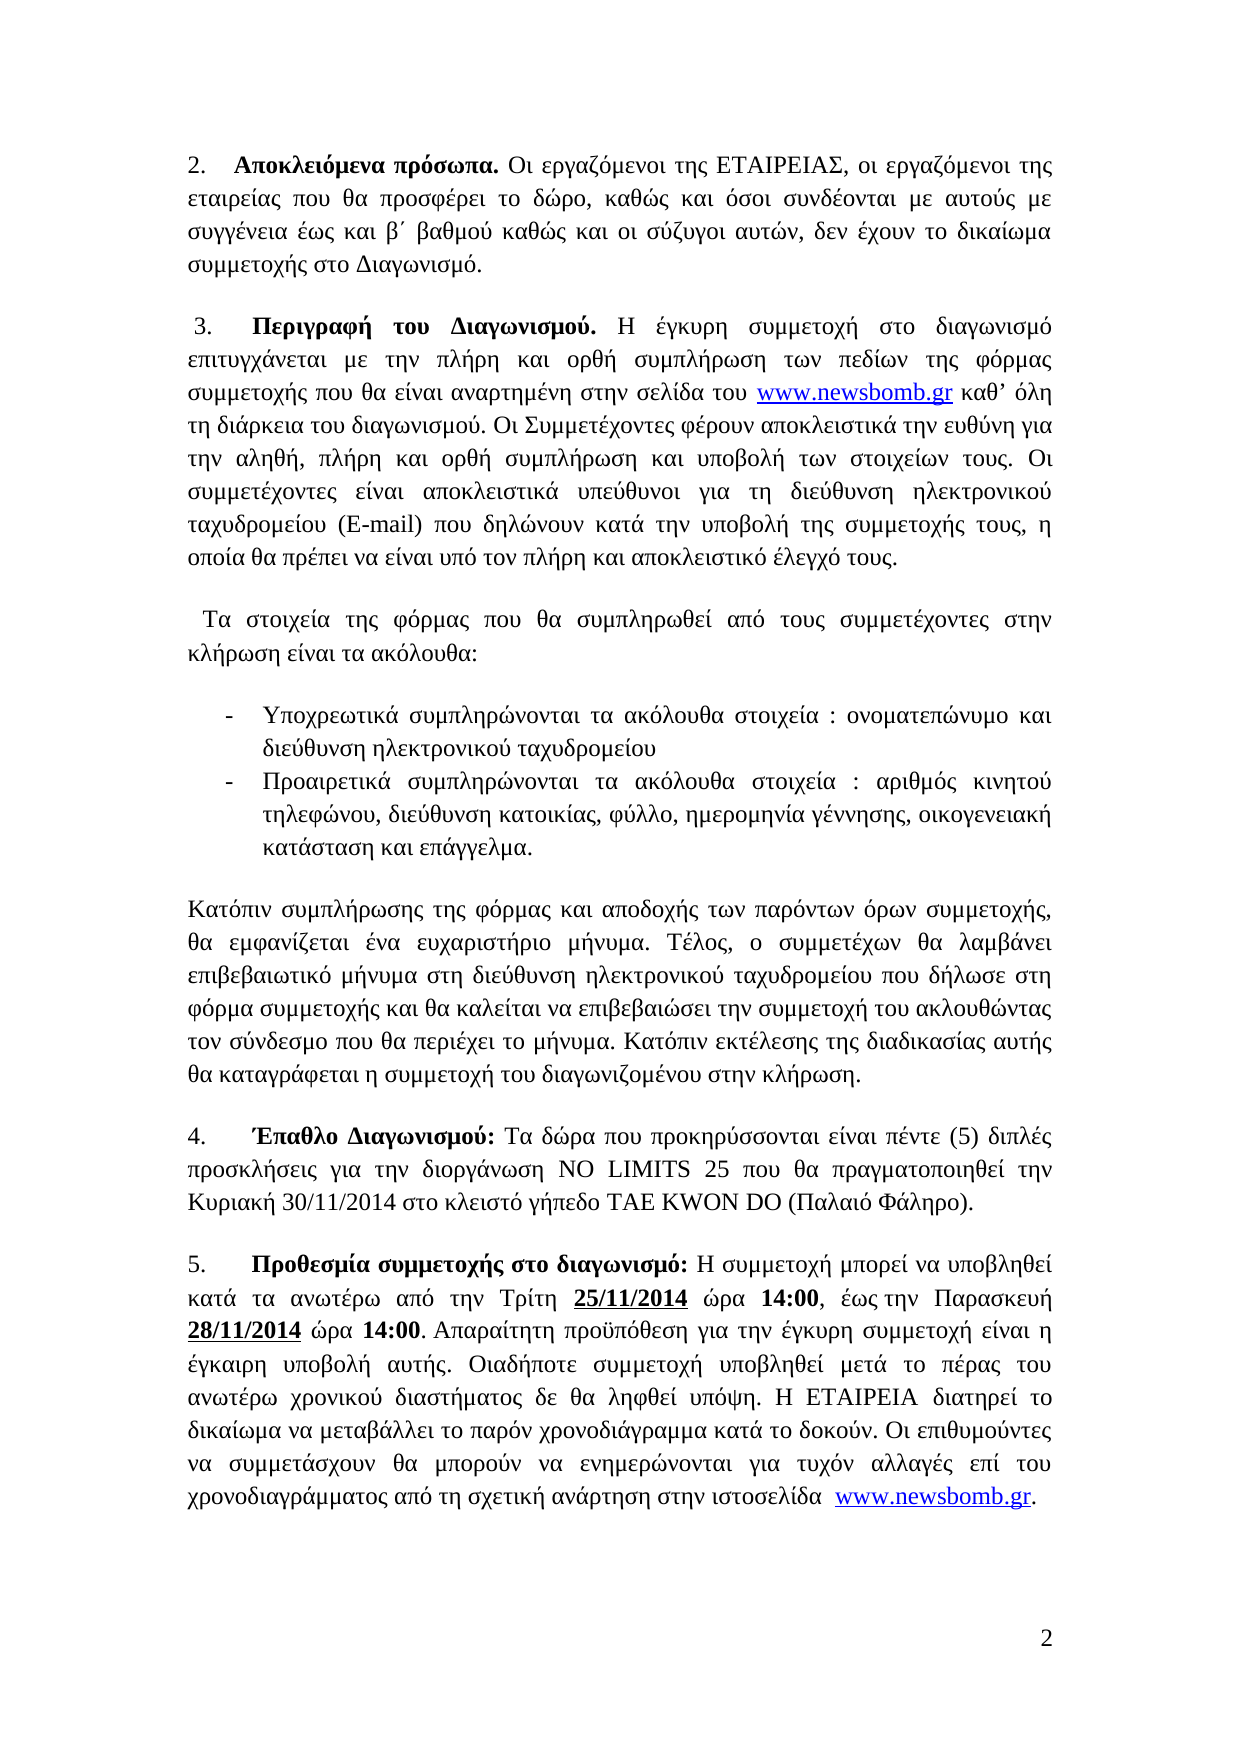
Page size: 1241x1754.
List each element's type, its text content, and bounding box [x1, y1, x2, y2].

list Προαιρετικά συμπληρώνονται τα ακόλουθα στοιχεία : αριθμός κινητού τηλεφώνου, διεύθυνση κατοικίας, φύλλο, ημερομηνία γέννησης, οικογενειακή κατάσταση και επάγγελμα. [225, 766, 1053, 861]
list 2. Αποκλειόμενα πρόσωπα. Οι εργαζόμενοι της ΕΤΑΙΡΕΙΑΣ, οι εργαζόμενοι της εταιρείας που θα προσφέρει το δώρο, καθώς και όσοι συνδέονται με αυτούς με συγγένεια έως και β΄ βαθμού καθώς και οι σύζυγοι αυτών, δεν έχουν το δικαίωμα συμμετοχής στο Διαγωνισμό. [187, 150, 1053, 278]
text 3. Περιγραφή του Διαγωνισμού. H έγκυρη συμμετοχή στο διαγωνισμό επιτυγχάνεται με την πλήρη και ορθή συμπλήρωση των πεδίων της φόρμας συμμετοχής που θα είναι αναρτημένη στην σελίδα του www.newsbomb.gr καθ’ όλη τη διάρκεια του διαγωνισμού. Οι Συμμετέχοντες φέρουν αποκλειστικά την ευθύνη για την αληθή, πλήρη και ορθή συμπλήρωση και υποβολή των στοιχείων τους. Οι συμμετέχοντες είναι αποκλειστικά υπεύθυνοι για τη διεύθυνση ηλεκτρονικού ταχυδρομείου (Ε-mail) που δηλώνουν κατά την υποβολή της συμμετοχής τους, η οποία θα πρέπει να είναι υπό τον πλήρη και αποκλειστικό έλεγχό τους. [187, 311, 1053, 571]
text 5. Προθεσμία συμμετοχής στο διαγωνισμό: Η συμμετοχή μπορεί να υποβληθεί κατά τα ανωτέρω από την Τρίτη 25/11/2014 ώρα 14:00, έως την Παρασκευή 28/11/2014 ώρα 14:00. Απαραίτητη προϋπόθεση για την έγκυρη συμμετοχή είναι η έγκαιρη υποβολή αυτής. Οιαδήποτε συμμετοχή υποβληθεί μετά το πέρας του ανωτέρω χρονικού διαστήματος δε θα ληφθεί υπόψη. Η ΕΤΑΙΡΕΙΑ διατηρεί το δικαίωμα να μεταβάλλει το παρόν χρονοδιάγραμμα κατά το δοκούν. Οι επιθυμούντες να συμμετάσχουν θα μπορούν να ενημερώνονται για τυχόν αλλαγές επί του χρονοδιαγράμματος από τη σχετική ανάρτηση στην ιστοσελίδα www.newsbomb.gr. [187, 1249, 1053, 1509]
list Υποχρεωτικά συμπληρώνονται τα ακόλουθα στοιχεία : ονοματεπώνυμο και διεύθυνση ηλεκτρονικού ταχυδρομείου [225, 700, 1053, 762]
text Τα στοιχεία της φόρμας που θα συμπληρωθεί από τους συμμετέχοντες στην κλήρωση είναι τα ακόλουθα: [187, 604, 1053, 666]
text 4. Έπαθλο Διαγωνισμού: Τα δώρα που προκηρύσσονται είναι πέντε (5) διπλές προσκλήσεις για την διοργάνωση NO LIMITS 25 που θα πραγματοποιηθεί την Κυριακή 30/11/2014 στο κλειστό γήπεδο TAE KWON DO (Παλαιό Φάληρο). [187, 1121, 1053, 1216]
text Κατόπιν συμπλήρωσης της φόρμας και αποδοχής των παρόντων όρων συμμετοχής, θα εμφανίζεται ένα ευχαριστήριο μήνυμα. Τέλος, ο συμμετέχων θα λαμβάνει επιβεβαιωτικό μήνυμα στη διεύθυνση ηλεκτρονικού ταχυδρομείου που δήλωσε στη φόρμα συμμετοχής και θα καλείται να επιβεβαιώσει την συμμετοχή του ακλουθώντας τον σύνδεσμο που θα περιέχει το μήνυμα. Κατόπιν εκτέλεσης της διαδικασίας αυτής θα καταγράφεται η συμμετοχή του διαγωνιζομένου στην κλήρωση. [187, 894, 1053, 1088]
